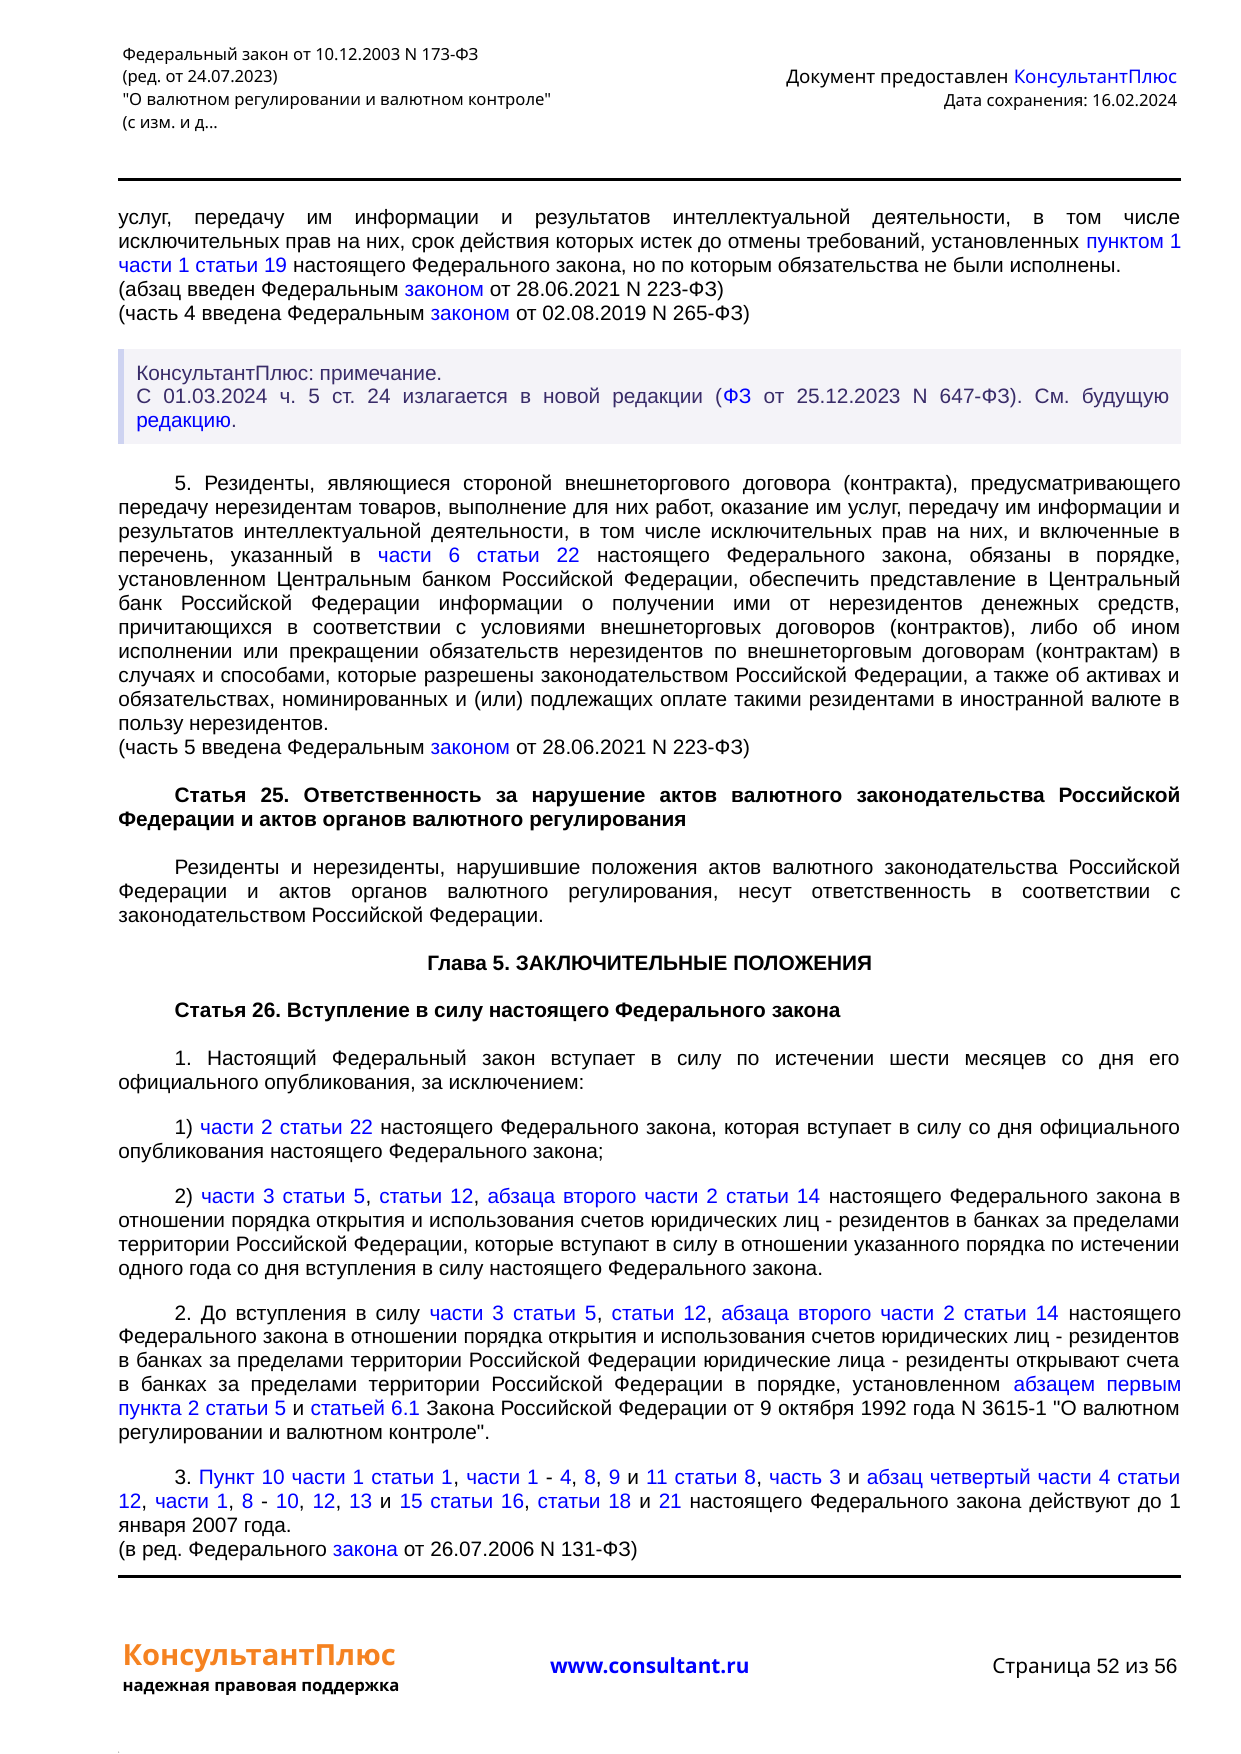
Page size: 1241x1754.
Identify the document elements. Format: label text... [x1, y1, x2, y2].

text 3. Пункт 10 части 1 статьи 1, части 1 - 4, 8, 9 и 11 статьи 8, часть 3 и абзац четвертый части 4 статьи 12, части 1, 8 - 10, 12, 13 и 15 статьи 16, статьи 18 и 21 настоящего Федерального закона действуют до 1 января 2007 года. [118, 1465, 1181, 1537]
table_header [118, 349, 124, 444]
text (часть 4 введена Федеральным законом от 02.08.2019 N 265-ФЗ) [118, 301, 1181, 324]
text (абзац введен Федеральным законом от 28.06.2021 N 223-ФЗ) [118, 277, 1181, 301]
text Резиденты и нерезиденты, нарушившие положения актов валютного законодательства Российской Федерации и актов органов валютного регулирования, несут ответственность в соответствии с законодательством Российской Федерации. [118, 854, 1181, 926]
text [118, 205, 1181, 277]
title Глава 5. ЗАКЛЮЧИТЕЛЬНЫЕ ПОЛОЖЕНИЯ [118, 950, 1181, 974]
text 1. Настоящий Федеральный закон вступает в силу по истечении шести месяцев со дня его официального опубликования, за исключением: [118, 1046, 1181, 1094]
table_header [124, 349, 136, 444]
title Статья 26. Вступление в силу настоящего Федерального закона [118, 998, 1181, 1022]
table_header КонсультантПлюс: примечание. С 01.03.2024 ч. 5 ст. 24 излагается в новой редакции (ФЗ от 25.12.2023 N 647-ФЗ). См. будущую редакцию. [136, 349, 1169, 444]
text 1) части 2 статьи 22 настоящего Федерального закона, которая вступает в силу со дня официального опубликования настоящего Федерального закона; [118, 1115, 1181, 1163]
text (в ред. Федерального закона от 26.07.2006 N 131-ФЗ) [118, 1537, 1181, 1561]
text 2. До вступления в силу части 3 статьи 5, статьи 12, абзаца второго части 2 статьи 14 настоящего Федерального закона в отношении порядка открытия и использования счетов юридических лиц - резидентов в банках за пределами территории Российской Федерации юридические лица - резиденты открывают счета в банках за пределами территории Российской Федерации в порядке, установленном абзацем первым пункта 2 статьи 5 и статьей 6.1 Закона Российской Федерации от 9 октября 1992 года N 3615-1 "О валютном регулировании и валютном контроле". [118, 1300, 1181, 1444]
text (часть 5 введена Федеральным законом от 28.06.2021 N 223-ФЗ) [118, 735, 1181, 759]
title Статья 25. Ответственность за нарушение актов валютного законодательства Российской Федерации и актов органов валютного регулирования [118, 783, 1181, 831]
text 2) части 3 статьи 5, статьи 12, абзаца второго части 2 статьи 14 настоящего Федерального закона в отношении порядка открытия и использования счетов юридических лиц - резидентов в банках за пределами территории Российской Федерации, которые вступают в силу в отношении указанного порядка по истечении одного года со дня вступления в силу настоящего Федерального закона. [118, 1184, 1181, 1279]
text 5. Резиденты, являющиеся стороной внешнеторгового договора (контракта), предусматривающего передачу нерезидентам товаров, выполнение для них работ, оказание им услуг, передачу им информации и результатов интеллектуальной деятельности, в том числе исключительных прав на них, и включенные в перечень, указанный в части 6 статьи 22 настоящего Федерального закона, обязаны в порядке, установленном Центральным банком Российской Федерации, обеспечить представление в Центральный банк Российской Федерации информации о получении ими от нерезидентов денежных средств, причитающихся в соответствии с условиями внешнеторговых договоров (контрактов), либо об ином исполнении или прекращении обязательств нерезидентов по внешнеторговым договорам (контрактам) в случаях и способами, которые разрешены законодательством Российской Федерации, а также об активах и обязательствах, номинированных и (или) подлежащих оплате такими резидентами в иностранной валюте в пользу нерезидентов. [118, 471, 1181, 735]
table_header [1169, 349, 1181, 444]
